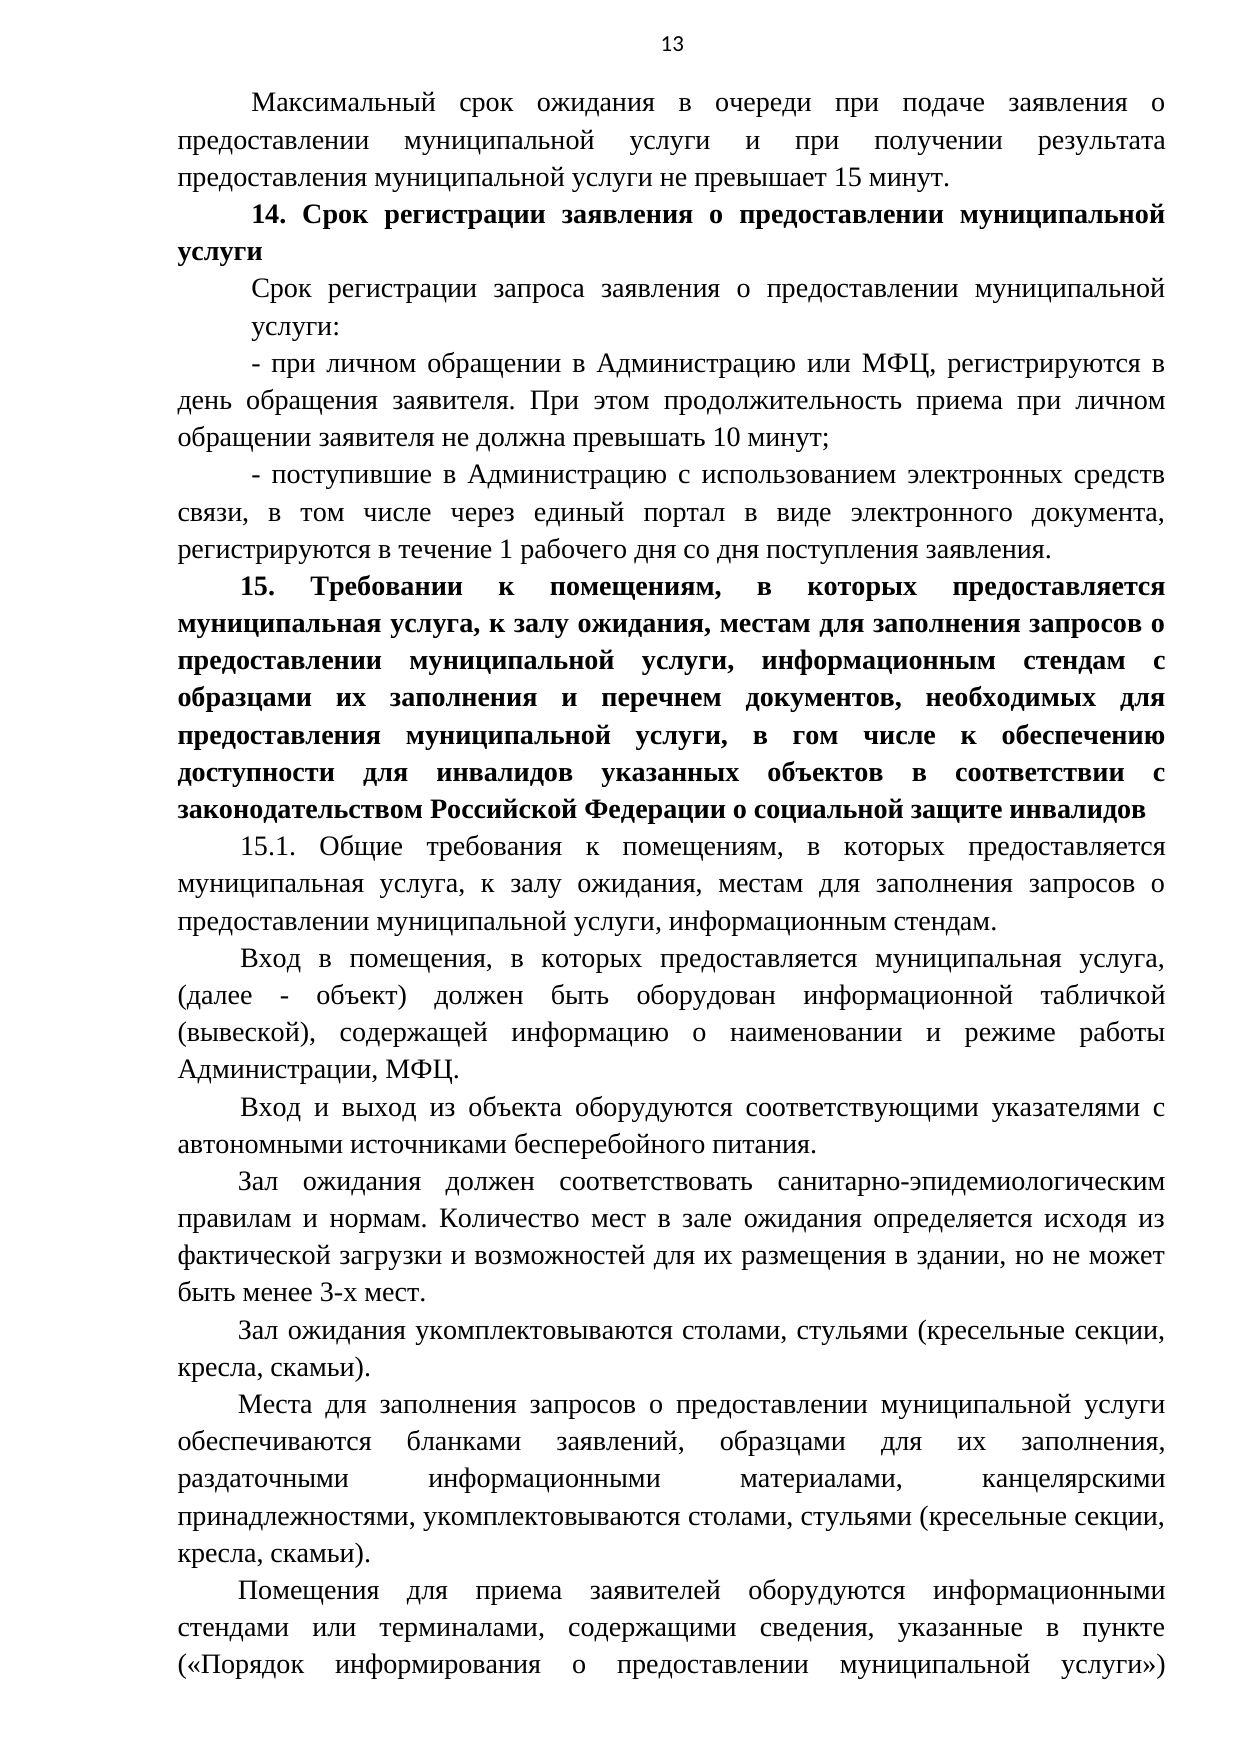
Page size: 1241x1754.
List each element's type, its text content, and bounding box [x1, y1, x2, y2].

text Места для заполнения запросов о предоставлении муниципальной услуги обеспечиваются бланками заявлений, образцами для их заполнения, раздаточными информационными материалами, канцелярскими принадлежностями, укомплектовываются столами, стульями (кресельные секции, кресла, скамьи). [177, 1387, 1167, 1568]
text - поступившие в Администрацию с использованием электронных средств связи, в том числе через единый портал в виде электронного документа, регистрируются в течение 1 рабочего дня со дня поступления заявления. [177, 457, 1167, 564]
text 15.1. Общие требования к помещениям, в которых предоставляется муниципальная услуга, к залу ожидания, местам для заполнения запросов о предоставлении муниципальной услуги, информационным стендам. [177, 829, 1167, 936]
text - при личном обращении в Администрацию или МФЦ, регистрируются в день обращения заявителя. При этом продолжительность приема при личном обращении заявителя не должна превышать 10 минут; [177, 346, 1167, 453]
text 15. Требовании к помещениям, в которых предоставляется муниципальная услуга, к залу ожидания, местам для заполнения запросов о предоставлении муниципальной услуги, информационным стендам с образцами их заполнения и перечнем документов, необходимых для предоставления муниципальной услуги, в гом числе к обеспечению доступности для инвалидов указанных объектов в соответствии с законодательством Российской Федерации о социальной защите инвалидов [177, 569, 1167, 824]
text Максимальный срок ожидания в очереди при подаче заявления о предоставлении муниципальной услуги и при получении результата предоставления муниципальной услуги не превышает 15 минут. [177, 86, 1167, 192]
text 14. Срок регистрации заявления о предоставлении муниципальной услуги [177, 197, 1167, 267]
text Вход и выход из объекта оборудуются соответствующими указателями с автономными источниками бесперебойного питания. [177, 1089, 1167, 1159]
text Зал ожидания укомплектовываются столами, стульями (кресельные секции, кресла, скамьи). [177, 1313, 1167, 1382]
text Вход в помещения, в которых предоставляется муниципальная услуга, (далее - объект) должен быть оборудован информационной табличкой (вывеской), содержащей информацию о наименовании и режиме работы Администрации, МФЦ. [177, 941, 1167, 1085]
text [177, 1573, 1167, 1680]
text Срок регистрации запроса заявления о предоставлении муниципальной услуги: [251, 271, 1167, 341]
text Зал ожидания должен соответствовать санитарно-эпидемиологическим правилам и нормам. Количество мест в зале ожидания определяется исходя из фактической загрузки и возможностей для их размещения в здании, но не может быть менее 3-х мест. [177, 1164, 1167, 1308]
